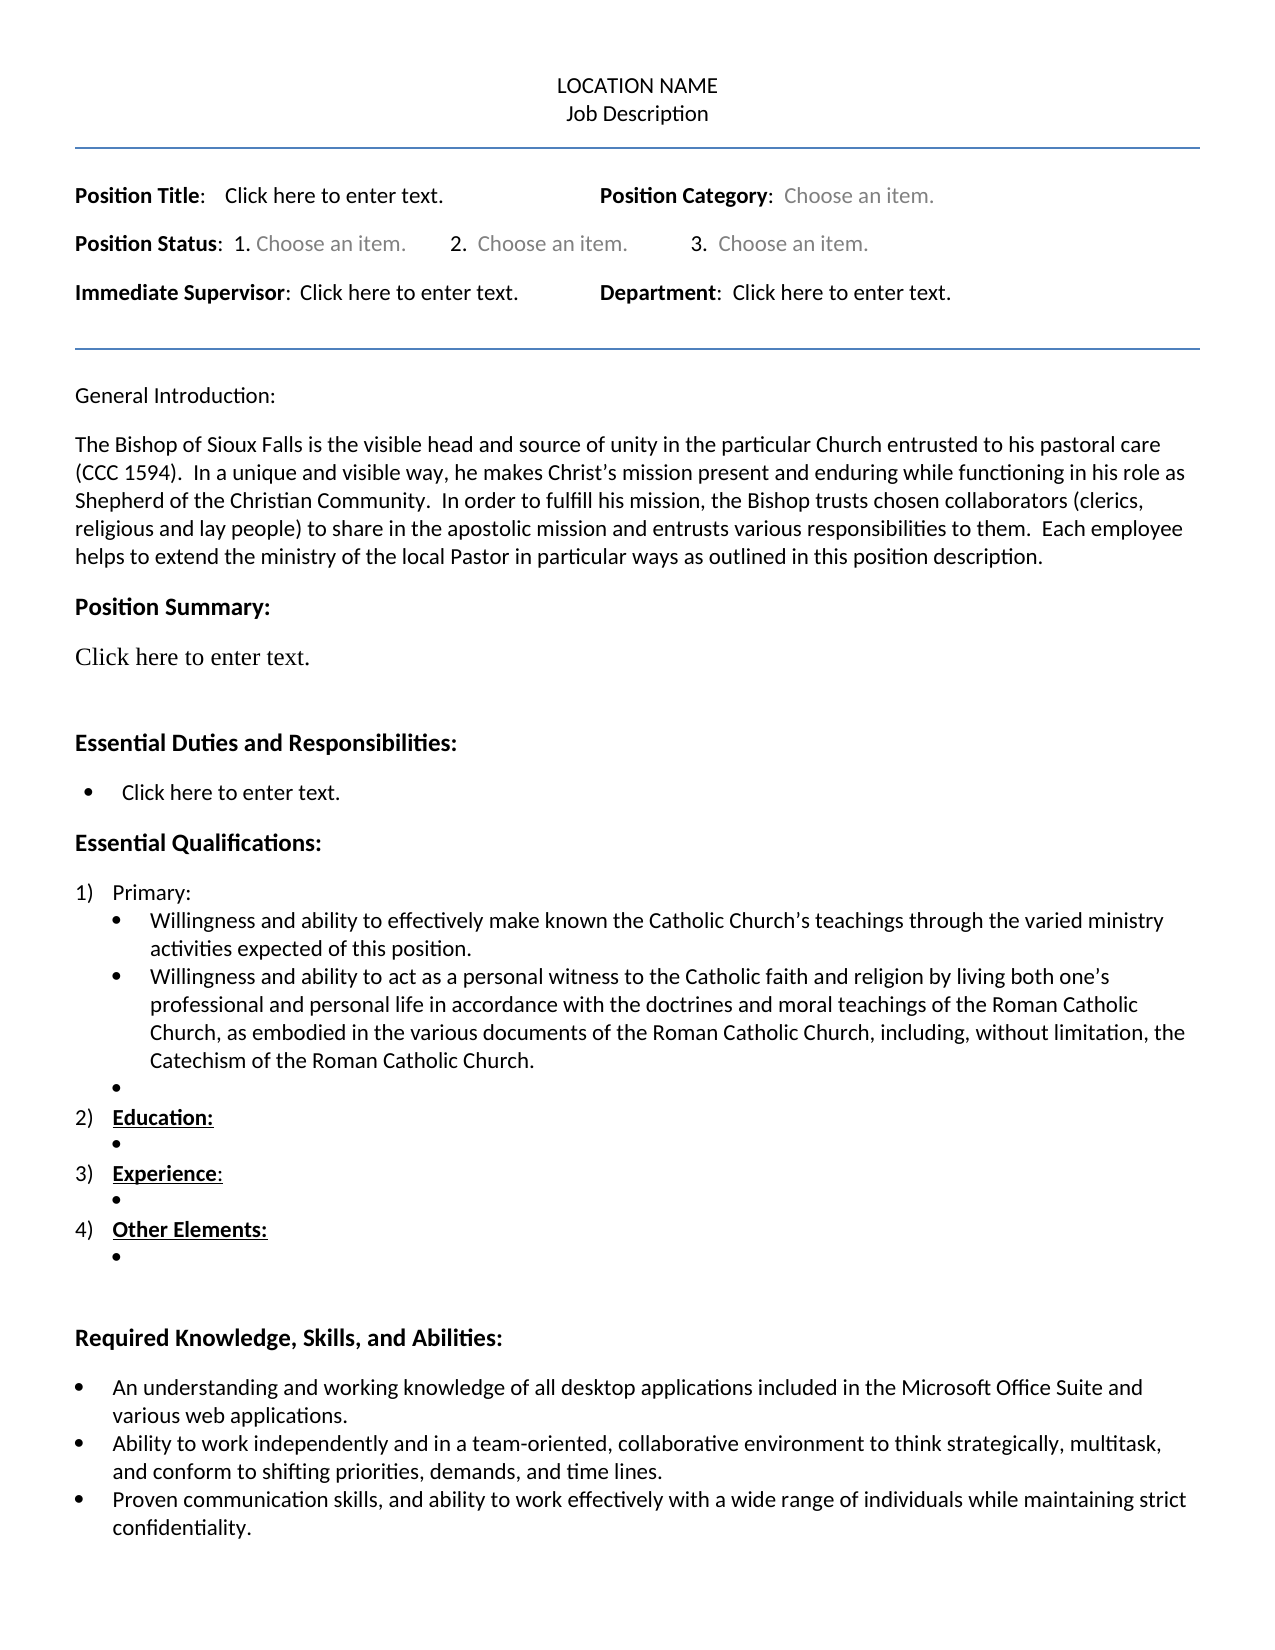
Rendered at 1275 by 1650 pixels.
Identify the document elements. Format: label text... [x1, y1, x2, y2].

text Essential Qualifications: [75, 827, 1200, 858]
text Essential Duties and Responsibilities: [75, 727, 1200, 757]
text Position Summary: [75, 591, 1200, 621]
text Position Title: Position Category: [75, 181, 1200, 209]
text Required Knowledge, Skills, and Abilities: [75, 1322, 1200, 1353]
text Immediate Supervisor: Department: [75, 278, 1200, 306]
text Position Status: 1. 2. 3. [75, 229, 1200, 258]
